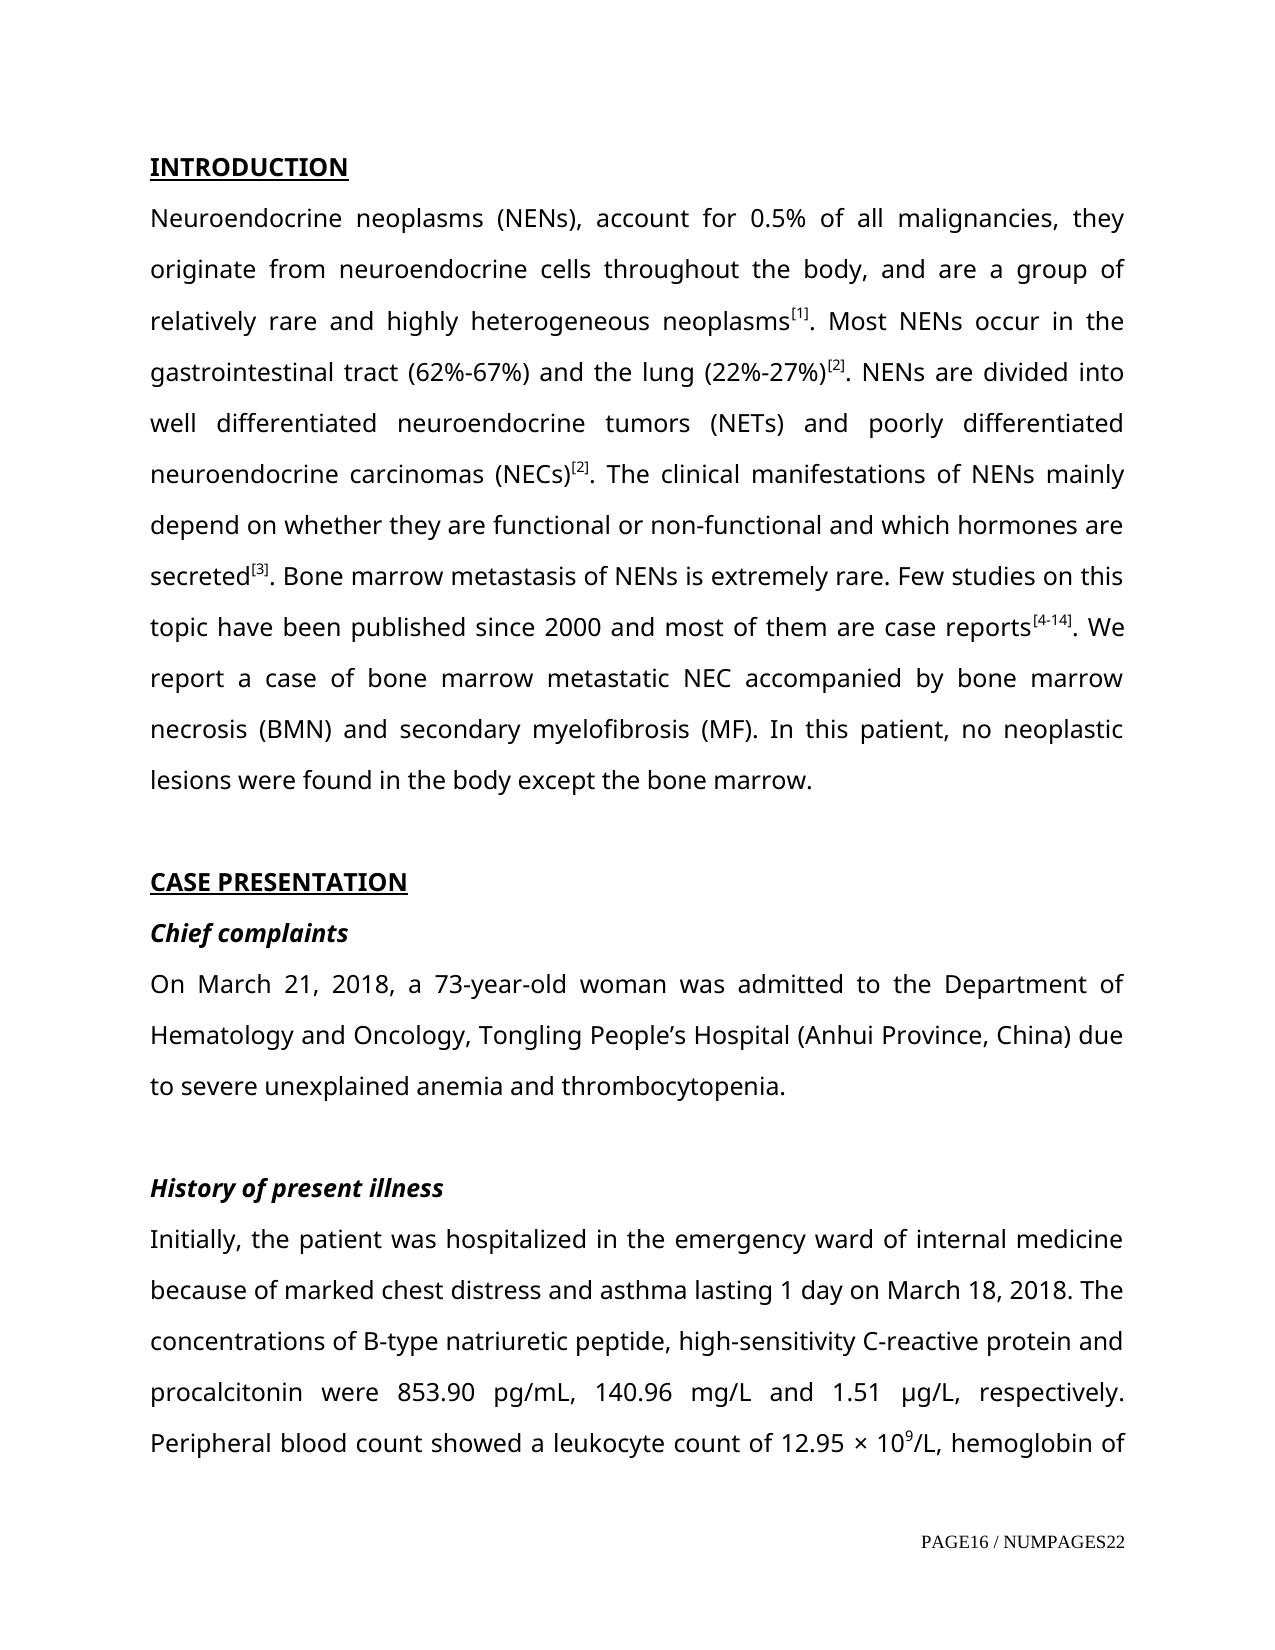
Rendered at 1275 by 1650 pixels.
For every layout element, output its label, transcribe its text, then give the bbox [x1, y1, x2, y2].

text INTRODUCTION [150, 150, 1125, 184]
text History of present illness [150, 1171, 1125, 1205]
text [150, 1222, 1125, 1460]
text Chief complaints [150, 916, 1125, 950]
text Neuroendocrine neoplasms (NENs), account for 0.5% of all malignancies, they originate from neuroendocrine cells throughout the body, and are a group of relatively rare and highly heterogeneous neoplasms[1]. Most NENs occur in the gastrointestinal tract (62%-67%) and the lung (22%-27%)[2]. NENs are divided into well differentiated neuroendocrine tumors (NETs) and poorly differentiated neuroendocrine carcinomas (NECs)[2]. The clinical manifestations of NENs mainly depend on whether they are functional or non-functional and which hormones are secreted[3]. Bone marrow metastasis of NENs is extremely rare. Few studies on this topic have been published since 2000 and most of them are case reports[4-14]. We report a case of bone marrow metastatic NEC accompanied by bone marrow necrosis (BMN) and secondary myelofibrosis (MF). In this patient, no neoplastic lesions were found in the body except the bone marrow. [150, 201, 1125, 797]
text CASE PRESENTATION [150, 864, 1125, 899]
text On March 21, 2018, a 73-year-old woman was admitted to the Department of Hematology and Oncology, Tongling People’s Hospital (Anhui Province, China) due to severe unexplained anemia and thrombocytopenia. [150, 967, 1125, 1103]
